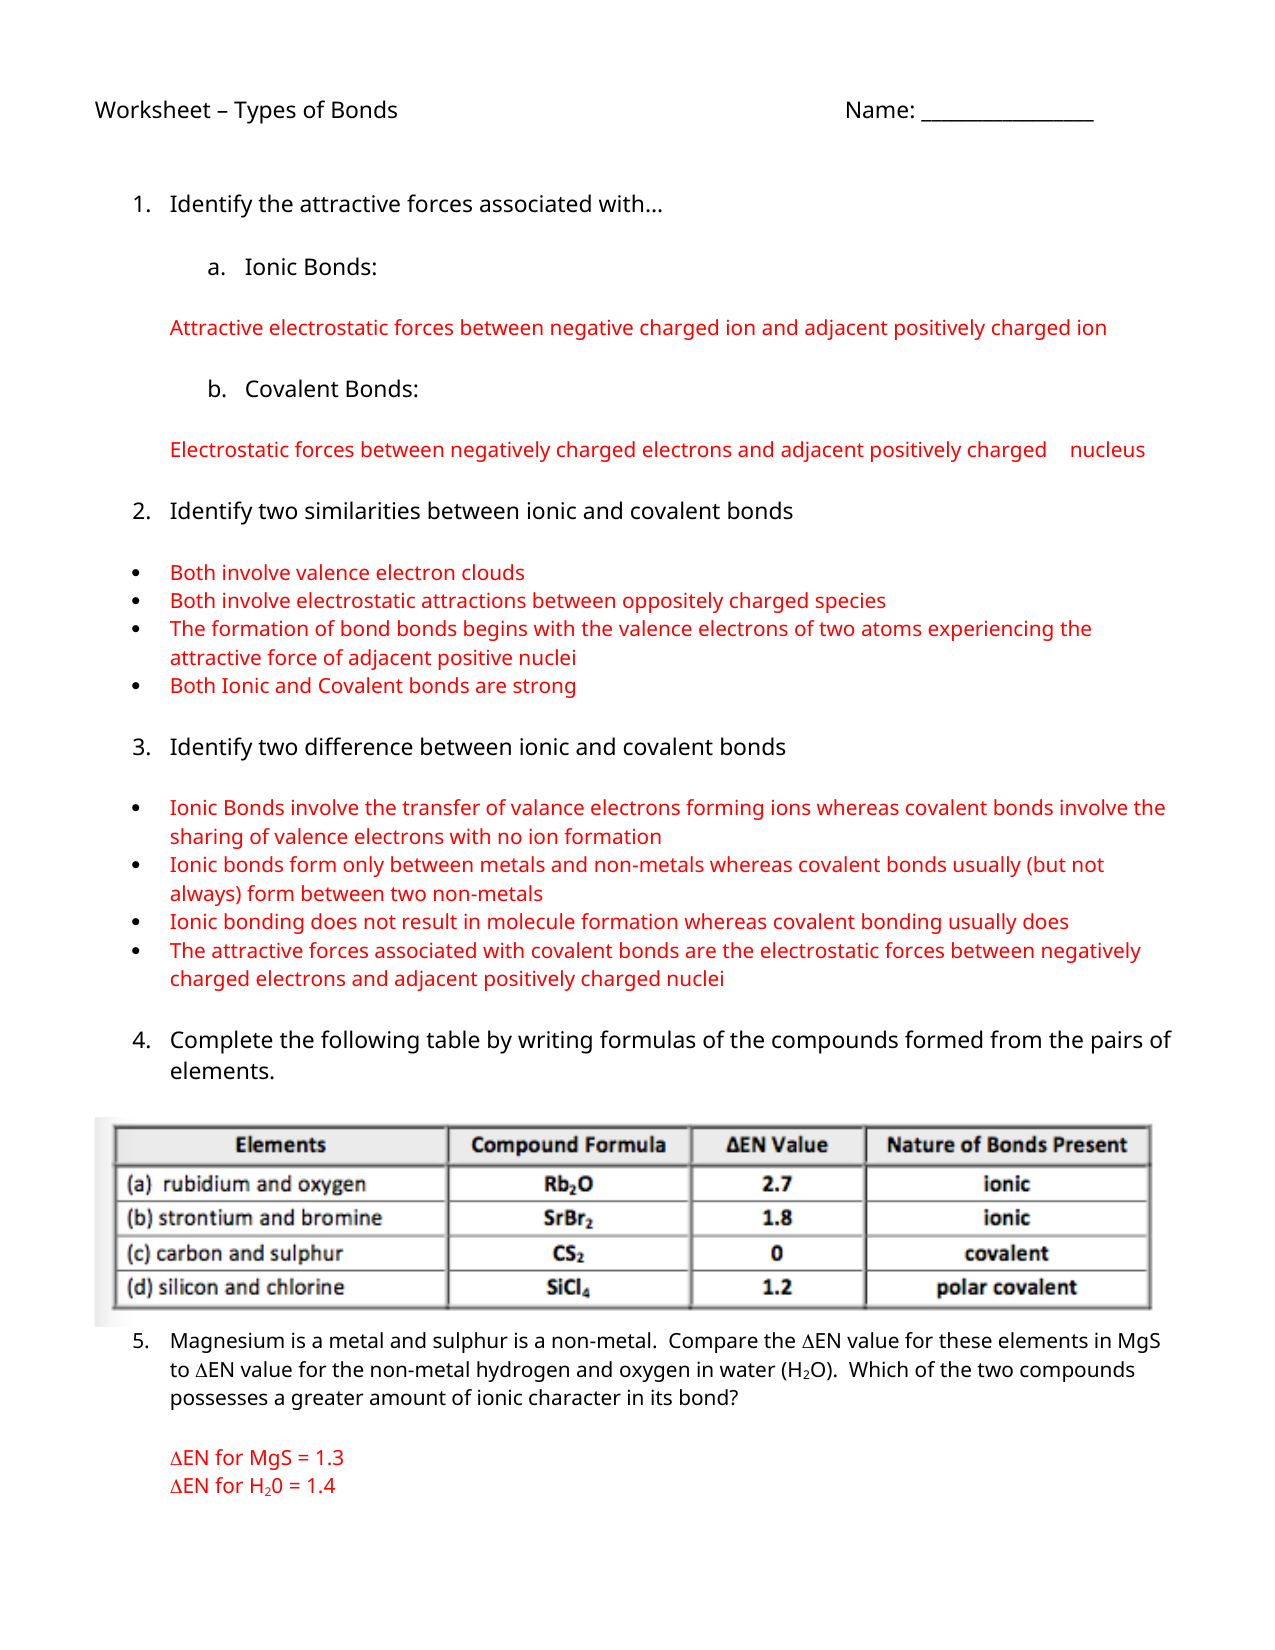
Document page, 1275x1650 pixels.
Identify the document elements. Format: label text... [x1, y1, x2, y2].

list Ionic bonding does not result in molecule formation whereas covalent bonding usually does [132, 907, 1181, 936]
list Both Ionic and Covalent bonds are strong [132, 671, 1181, 700]
list Identify the attractive forces associated with… [132, 188, 1181, 219]
list Identify two difference between ionic and covalent bonds [132, 731, 1181, 762]
list The formation of bond bonds begins with the valence electrons of two atoms experiencing the attractive force of adjacent positive nuclei [132, 614, 1181, 671]
list Covalent Bonds: [207, 373, 1181, 404]
list Magnesium is a metal and sulphur is a non-metal. Compare the EN value for these elements in MgS to EN value for the non-metal hydrogen and oxygen in water (H2O). Which of the two compounds possesses a greater amount of ionic character in its bond? [132, 1327, 1181, 1412]
list Both involve electrostatic attractions between oppositely charged species [132, 586, 1181, 614]
list Both involve valence electron clouds [132, 558, 1181, 586]
text Electrostatic forces between negatively charged electrons and adjacent positively charged nucleus [94, 435, 1181, 464]
text EN for H20 = 1.4 [94, 1471, 1181, 1500]
text Worksheet – Types of Bonds Name: _________________ [94, 94, 1181, 126]
text EN for MgS = 1.3 [94, 1443, 1181, 1471]
picture [94, 1117, 1181, 1327]
text Attractive electrostatic forces between negative charged ion and adjacent positively charged ion [94, 313, 1181, 342]
list The attractive forces associated with covalent bonds are the electrostatic forces between negatively charged electrons and adjacent positively charged nuclei [132, 936, 1181, 993]
list Ionic Bonds: [207, 251, 1181, 282]
list Identify two similarities between ionic and covalent bonds [132, 495, 1181, 526]
list Ionic bonds form only between metals and non-metals whereas covalent bonds usually (but not always) form between two non-metals [132, 850, 1181, 907]
list Ionic Bonds involve the transfer of valance electrons forming ions whereas covalent bonds involve the sharing of valence electrons with no ion formation [132, 793, 1181, 850]
list Complete the following table by writing formulas of the compounds formed from the pairs of elements. [132, 1024, 1181, 1086]
